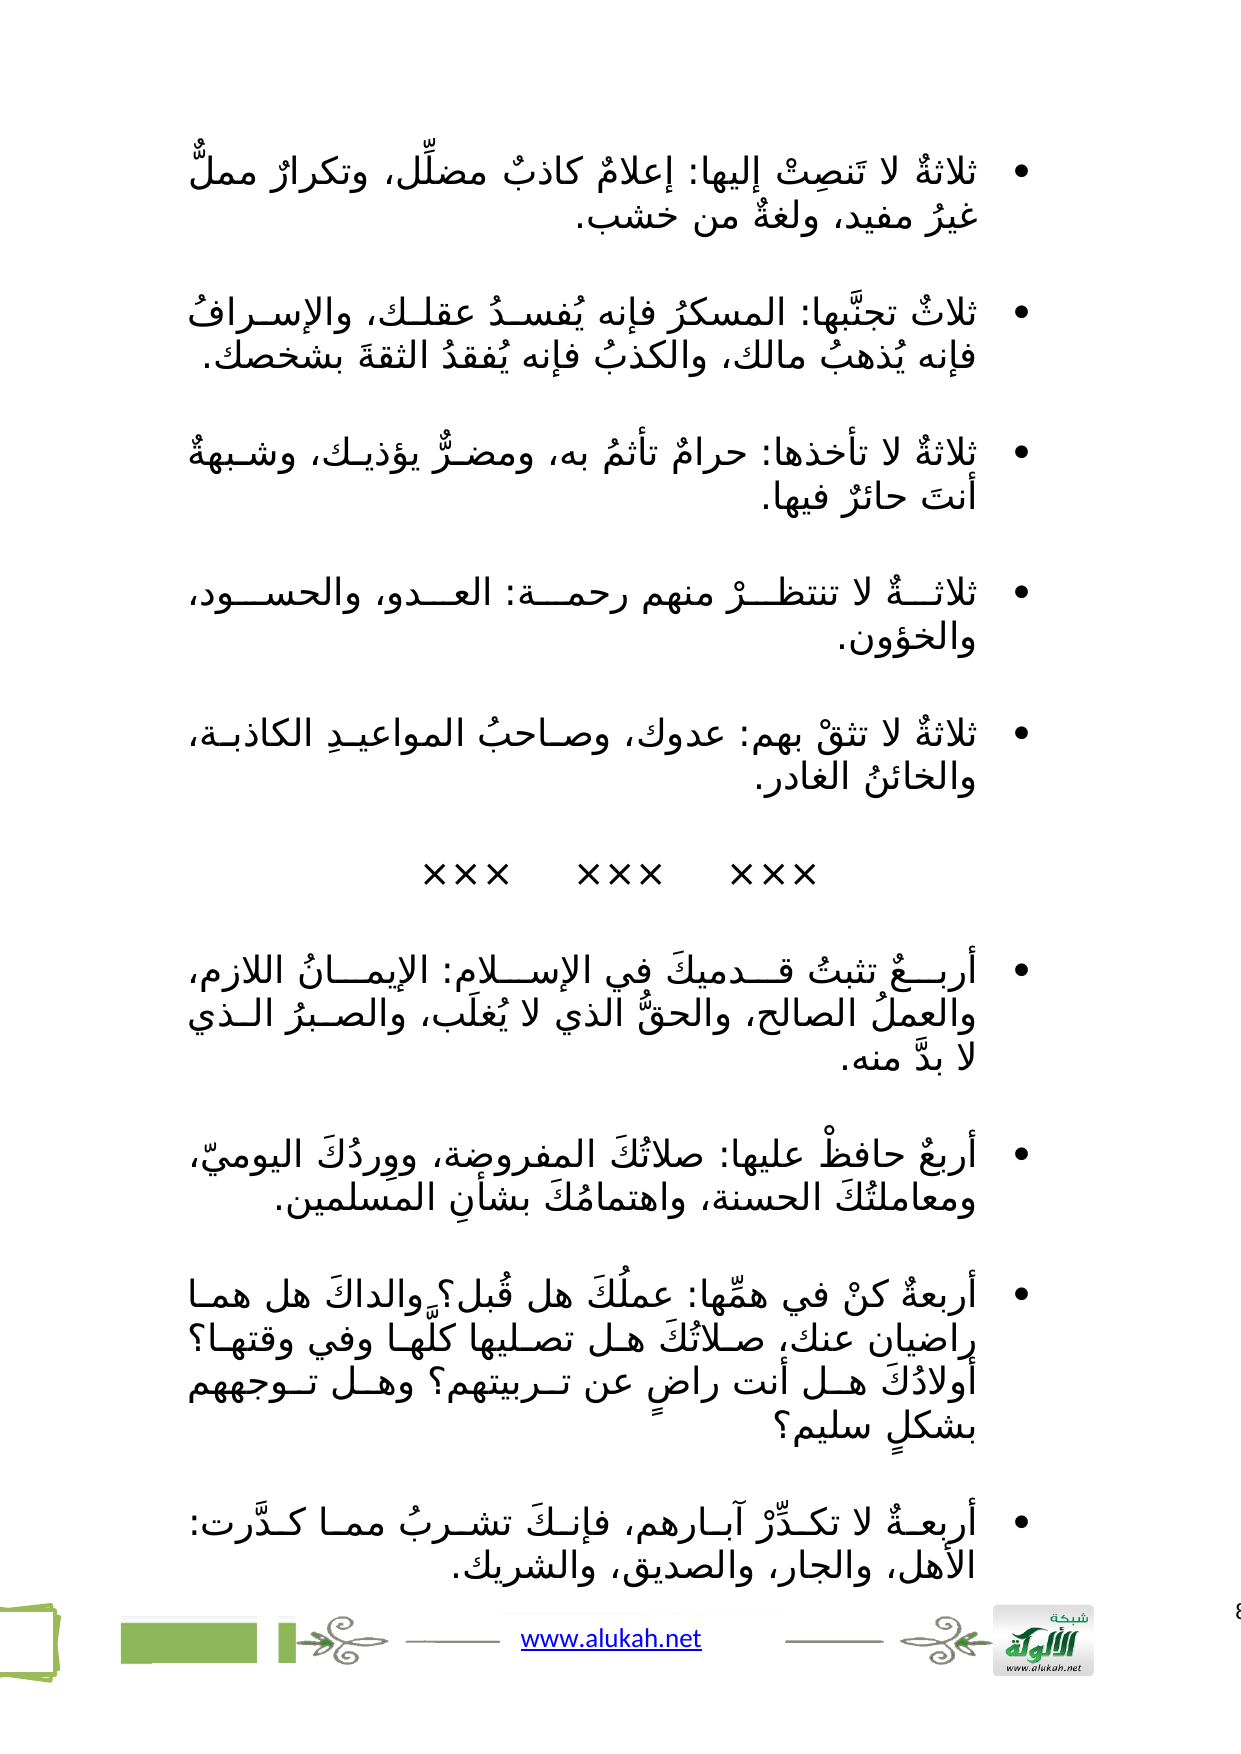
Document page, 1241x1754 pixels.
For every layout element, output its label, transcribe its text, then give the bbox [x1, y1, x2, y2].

text ××× ××× ××× [187, 852, 1053, 895]
list ثلاثةٌ لا تَنصِتْ إليها: إعلامٌ كاذبٌ مضلِّل، وتكرارٌ مملٌّ غيرُ مفيد، ولغةٌ من خشب. [187, 150, 1015, 237]
list ثلاثةٌ لا تأخذها: حرامٌ تأثمُ به، ومضرٌّ يؤذيك، وشبهةٌ أنتَ حائرٌ فيها. [187, 431, 1015, 518]
list أربعٌ تثبتُ قدميكَ في الإسلام: الإيمانُ اللازم، والعملُ الصالح، والحقُّ الذي لا يُغلَب، والصبرُ الذي لا بدَّ منه. [187, 948, 1015, 1079]
picture [119, 1601, 1095, 1683]
list ثلاثةٌ لا تنتظرْ منهم رحمة: العدو، والحسود، والخؤون. [187, 571, 1015, 658]
list ثلاثٌ تجنَّبها: المسكرُ فإنه يُفسدُ عقلك، والإسرافُ فإنه يُذهبُ مالك، والكذبُ فإنه يُفقدُ الثقةَ بشخصك. [187, 290, 1015, 378]
list أربعةٌ لا تكدِّرْ آبارهم، فإنكَ تشربُ مما كدَّرت: الأهل، والجار، والصديق، والشريك. [187, 1500, 1015, 1587]
list ثلاثةٌ لا تثقْ بهم: عدوك، وصاحبُ المواعيدِ الكاذبة، والخائنُ الغادر. [187, 711, 1015, 798]
list أربعٌ حافظْ عليها: صلاتُكَ المفروضة، ووِردُكَ اليوميّ، ومعاملتُكَ الحسنة، واهتمامُكَ بشأنِ المسلمين. [187, 1132, 1015, 1219]
list أربعةٌ كنْ في همِّها: عملُكَ هل قُبل؟ والداكَ هل هما راضيان عنك، صلاتُكَ هل تصليها كلَّها وفي وقتها؟ أولادُكَ هل أنت راضٍ عن تربيتهم؟ وهل توجههم بشكلٍ سليم؟ [187, 1272, 1015, 1447]
